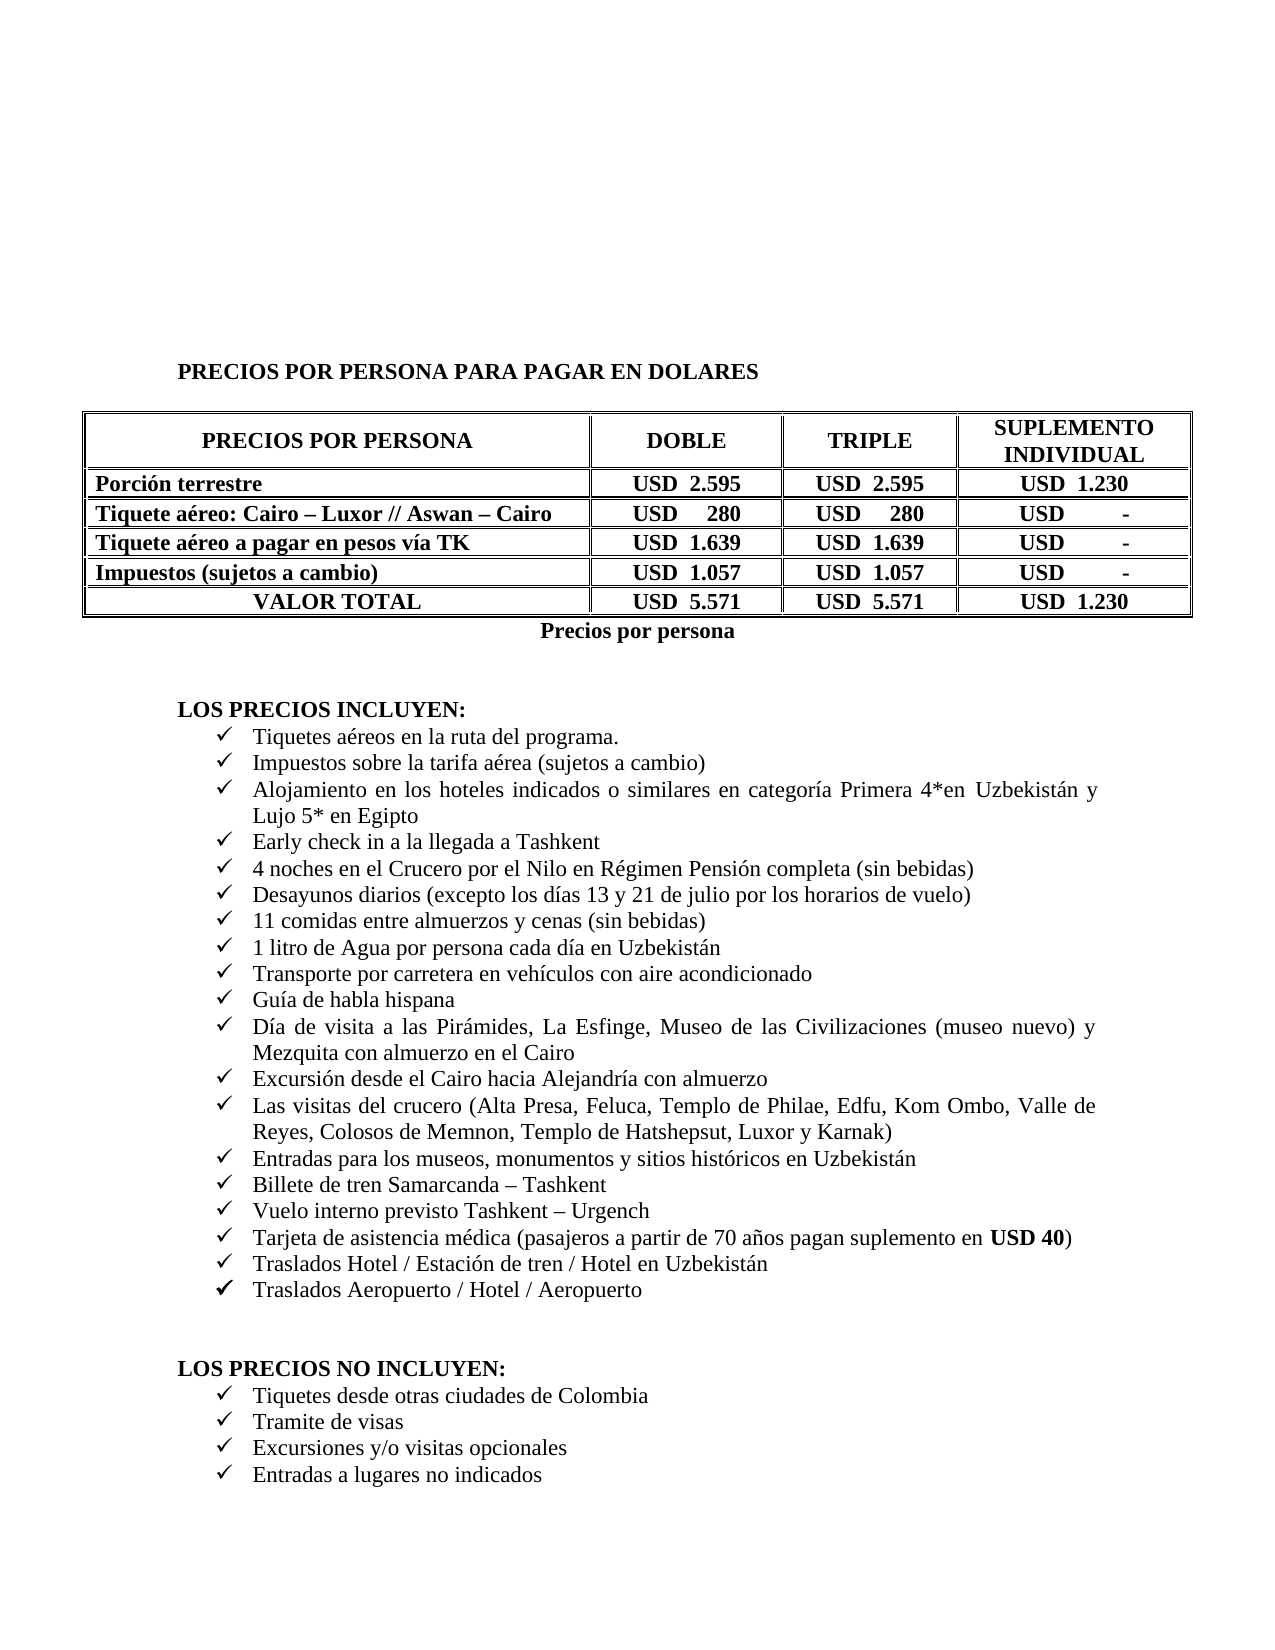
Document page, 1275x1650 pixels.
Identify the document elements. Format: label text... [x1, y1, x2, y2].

table_cell USD 1.057 [592, 559, 781, 585]
list Tramite de visas [215, 1408, 1098, 1434]
table_cell USD 5.571 [591, 588, 782, 614]
list Transporte por carretera en vehículos con aire acondicionado [215, 960, 1098, 986]
table_header DOBLE [591, 414, 782, 467]
table_header PRECIOS POR PERSONA [84, 412, 591, 467]
list Desayunos diarios (excepto los días 13 y 21 de julio por los horarios de vuelo) [215, 881, 1098, 907]
table_cell USD 1.230 [957, 467, 1191, 496]
table_cell USD 2.595 [784, 470, 956, 496]
list Early check in a la llegada a Tashkent [215, 828, 1098, 855]
table_cell Porción terrestre [84, 467, 591, 496]
table_header SUPLEMENTO INDIVIDUAL [957, 414, 1190, 467]
list Impuestos sobre la tarifa aérea (sujetos a cambio) [215, 749, 1098, 776]
text LOS PRECIOS NO INCLUYEN: [177, 1355, 1098, 1382]
list Alojamiento en los hoteles indicados o similares en categoría Primera 4*en Uzbekistán y Lujo 5* en Egipto [215, 776, 1098, 828]
table_cell USD 5.571 [783, 588, 957, 614]
list Entradas para los museos, monumentos y sitios históricos en Uzbekistán [215, 1144, 1098, 1171]
table_cell USD 280 [592, 500, 781, 526]
list Tiquetes aéreos en la ruta del programa. [215, 723, 1098, 749]
table_cell Impuestos (sujetos a cambio) [84, 555, 591, 585]
list Entradas a lugares no indicados [215, 1461, 1098, 1487]
table_cell USD 1.057 [784, 559, 956, 585]
text Precios por persona [177, 618, 1098, 644]
table_header TRIPLE [783, 414, 957, 467]
list Día de visita a las Pirámides, La Esfinge, Museo de las Civilizaciones (museo nuevo) y Mezquita con almuerzo en el Cairo [215, 1013, 1098, 1066]
table_cell USD - [957, 555, 1191, 585]
list Traslados Hotel / Estación de tren / Hotel en Uzbekistán [215, 1250, 1098, 1276]
list Tiquetes desde otras ciudades de Colombia [215, 1382, 1098, 1408]
table_cell VALOR TOTAL [84, 585, 591, 614]
table_cell USD - [959, 496, 1190, 526]
table_cell Tiquete aéreo: Cairo – Luxor // Aswan – Cairo [86, 496, 589, 526]
table_cell USD 1.639 [784, 529, 956, 555]
table_cell USD 1.639 [592, 529, 781, 555]
list 1 litro de Agua por persona cada día en Uzbekistán [215, 934, 1098, 960]
list Vuelo interno previsto Tashkent – Urgench [215, 1197, 1098, 1224]
text LOS PRECIOS INCLUYEN: [177, 697, 1098, 723]
list 11 comidas entre almuerzos y cenas (sin bebidas) [215, 907, 1098, 934]
table_cell USD 1.230 [957, 585, 1191, 614]
table_cell Tiquete aéreo a pagar en pesos vía TK [84, 526, 591, 555]
list 4 noches en el Crucero por el Nilo en Régimen Pensión completa (sin bebidas) [215, 855, 1098, 881]
list Guía de habla hispana [215, 986, 1098, 1013]
text PRECIOS POR PERSONA PARA PAGAR EN DOLARES [177, 358, 1098, 385]
list Billete de tren Samarcanda – Tashkent [215, 1171, 1098, 1197]
table_cell USD 280 [784, 500, 956, 526]
list Traslados Aeropuerto / Hotel / Aeropuerto [215, 1276, 1098, 1303]
list Las visitas del crucero (Alta Presa, Feluca, Templo de Philae, Edfu, Kom Ombo, Valle de Reyes, Colosos de Memnon, Templo de Hatshepsut, Luxor y Karnak) [215, 1092, 1098, 1144]
table_cell USD 2.595 [592, 470, 781, 496]
table_cell USD - [957, 526, 1191, 555]
list Tarjeta de asistencia médica (pasajeros a partir de 70 años pagan suplemento en USD 40) [215, 1224, 1098, 1250]
list Excursión desde el Cairo hacia Alejandría con almuerzo [215, 1066, 1098, 1092]
list Excursiones y/o visitas opcionales [215, 1434, 1098, 1461]
